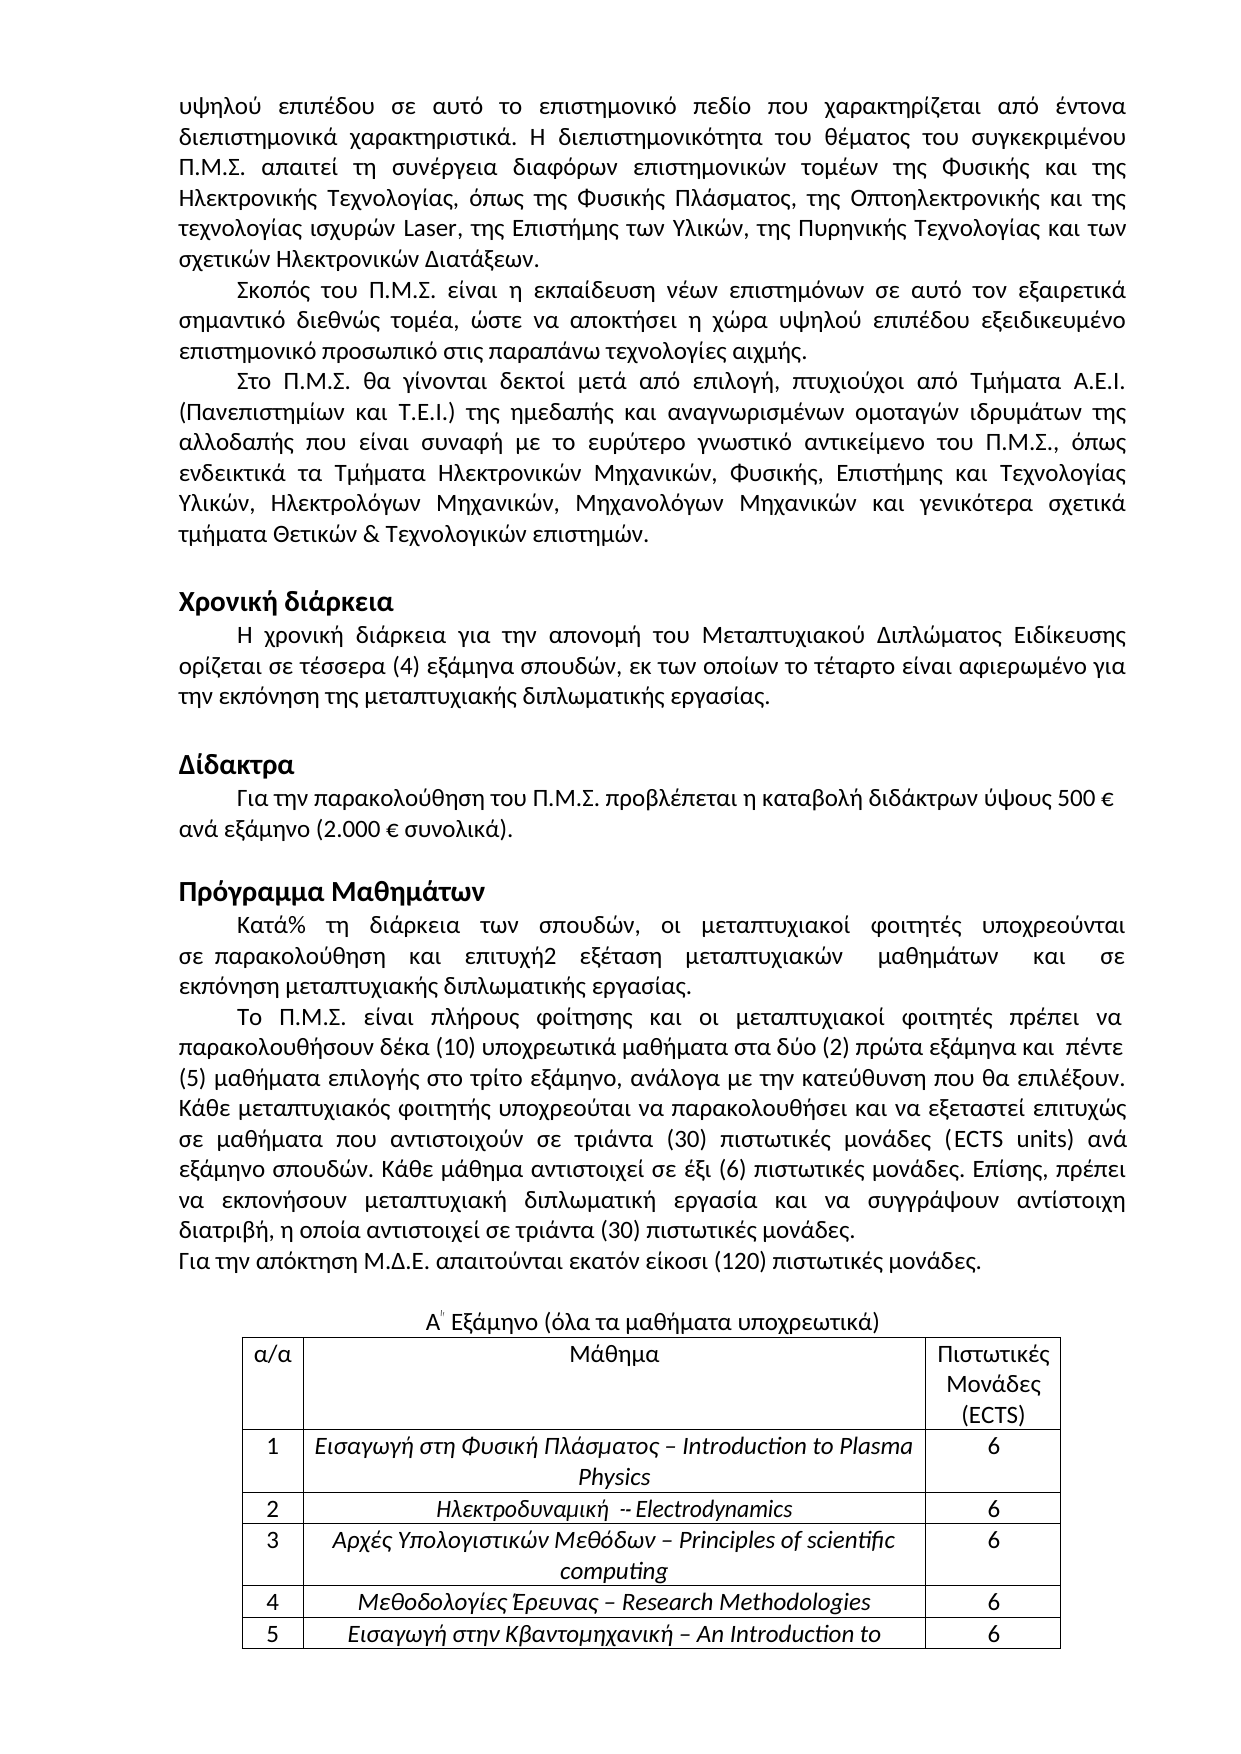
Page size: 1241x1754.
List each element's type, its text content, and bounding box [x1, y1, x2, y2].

text παρακολουθήσουν δέκα (10) υποχρεωτικά μαθήματα στα δύο (2) πρώτα εξάμηνα και πέντε [178, 1031, 1138, 1062]
table_cell 1 [243, 1430, 303, 1492]
table_header α/α [243, 1338, 303, 1429]
text Σκοπός του Π.Μ.Σ. είναι η εκπαίδευση νέων επιστημόνων σε αυτό τον εξαιρετικά σημαντικό διεθνώς τομέα, ώστε να αποκτήσει η χώρα υψηλού επιπέδου εξειδικευμένο επιστημονικό προσωπικό στις παραπάνω τεχνολογίες αιχμής. [178, 274, 1127, 365]
text Στο Π.Μ.Σ. θα γίνονται δεκτοί μετά από επιλογή, πτυχιούχοι από Τμήματα Α.Ε.Ι. (Πανεπιστημίων και Τ.Ε.Ι.) της ημεδαπής και αναγνωρισμένων ομοταγών ιδρυμάτων της αλλοδαπής που είναι συναφή με το ευρύτερο γνωστικό αντικείμενο του Π.Μ.Σ., όπως ενδεικτικά τα Τμήματα Ηλεκτρονικών Μηχανικών, Φυσικής, Επιστήμης και Τεχνολογίας Υλικών, Ηλεκτρολόγων Μηχανικών, Μηχανολόγων Μηχανικών και γενικότερα σχετικά τμήματα Θετικών & Τεχνολογικών επιστημών. [178, 365, 1127, 548]
table_cell 2 [243, 1493, 303, 1523]
table_cell 6 [926, 1586, 1060, 1617]
table_cell Μεθοδολογίες Έρευνας – Research Μethodologies [304, 1586, 925, 1617]
text Για την απόκτηση Μ.Δ.Ε. απαιτούνται εκατόν είκοσι (120) πιστωτικές μονάδες. [178, 1245, 1138, 1276]
table_cell 6 [926, 1430, 1060, 1492]
table_cell Εισαγωγή στη Φυσική Πλάσματος – Introduction to Plasma Physics [304, 1430, 925, 1492]
table_cell Αρχές Υπολογιστικών Μεθόδων – Principles of scientific computing [304, 1524, 925, 1585]
text Το Π.Μ.Σ. είναι πλήρους φοίτησης και οι μεταπτυχιακοί φοιτητές πρέπει να [237, 1001, 1138, 1031]
text υψηλού επιπέδου σε αυτό το επιστημονικό πεδίο που χαρακτηρίζεται από έντονα διεπιστημονικά χαρακτηριστικά. Η διεπιστημονικότητα του θέματος του συγκεκριμένου Π.Μ.Σ. απαιτεί τη συνέργεια διαφόρων επιστημονικών τομέων της Φυσικής και της Ηλεκτρονικής Τεχνολογίας, όπως της Φυσικής Πλάσματος, της Οπτοηλεκτρονικής και της τεχνολογίας ισχυρών Laser, της Επιστήμης των Υλικών, της Πυρηνικής Τεχνολογίας και των σχετικών Ηλεκτρονικών Διατάξεων. [178, 90, 1127, 273]
text Κατά% τη διάρκεια των σπουδών, οι μεταπτυχιακοί φοιτητές υποχρεούνται σε παρακολούθηση και επιτυχή2 εξέταση μεταπτυχιακών μαθημάτων και σε εκπόνηση μεταπτυχιακής διπλωματικής εργασίας. [178, 909, 1128, 1001]
table_cell 5 [243, 1618, 303, 1648]
text Η χρονική διάρκεια για την απονομή του Μεταπτυχιακού Διπλώματος Ειδίκευσης ορίζεται σε τέσσερα (4) εξάμηνα σπουδών, εκ των οποίων το τέταρτο είναι αφιερωμένο για την εκπόνηση της μεταπτυχιακής διπλωματικής εργασίας. [178, 619, 1127, 711]
text Για την παρακολούθηση του Π.Μ.Σ. προβλέπεται η καταβολή διδάκτρων ύψους 500 € ανά εξάμηνο (2.000 € συνολικά). [178, 782, 1117, 843]
table_header Πιστωτικές Μονάδες (ECTS) [926, 1338, 1060, 1429]
table_cell 6 [926, 1524, 1060, 1585]
table_header Μάθημα [304, 1338, 925, 1429]
table_cell 3 [243, 1524, 303, 1585]
table_cell 6 [926, 1618, 1060, 1648]
subtitle Πρόγραμμα Μαθημάτων [178, 873, 1138, 909]
subtitle Χρονική διάρκεια [178, 583, 1138, 619]
text (5) μαθήματα επιλογής στο τρίτο εξάμηνο, ανάλογα με την κατεύθυνση που θα επιλέξουν. Κάθε μεταπτυχιακός φοιτητής υποχρεούται να παρακολουθήσει και να εξεταστεί επιτυχώς σε μαθήματα που αντιστοιχούν σε τριάντα (30) πιστωτικές μονάδες (ECTS units) ανά εξάμηνο σπουδών. Κάθε μάθημα αντιστοιχεί σε έξι (6) πιστωτικές μονάδες. Επίσης, πρέπει να εκπονήσουν μεταπτυχιακή διπλωματική εργασία και να συγγράψουν αντίστοιχη διατριβή, η οποία αντιστοιχεί σε τριάντα (30) πιστωτικές μονάδες. [178, 1062, 1127, 1245]
subtitle Δίδακτρα [178, 746, 1138, 782]
text Αʹ Εξάμηνο (όλα τα μαθήματα υποχρεωτικά) [421, 1306, 884, 1337]
table_cell 6 [926, 1493, 1060, 1523]
table_cell Ηλεκτροδυναμική -­‐ Electrodynamics [304, 1493, 925, 1523]
table_cell 4 [243, 1586, 303, 1617]
table_cell Εισαγωγή στην Κβαντομηχανική – An Introduction to [304, 1618, 925, 1648]
